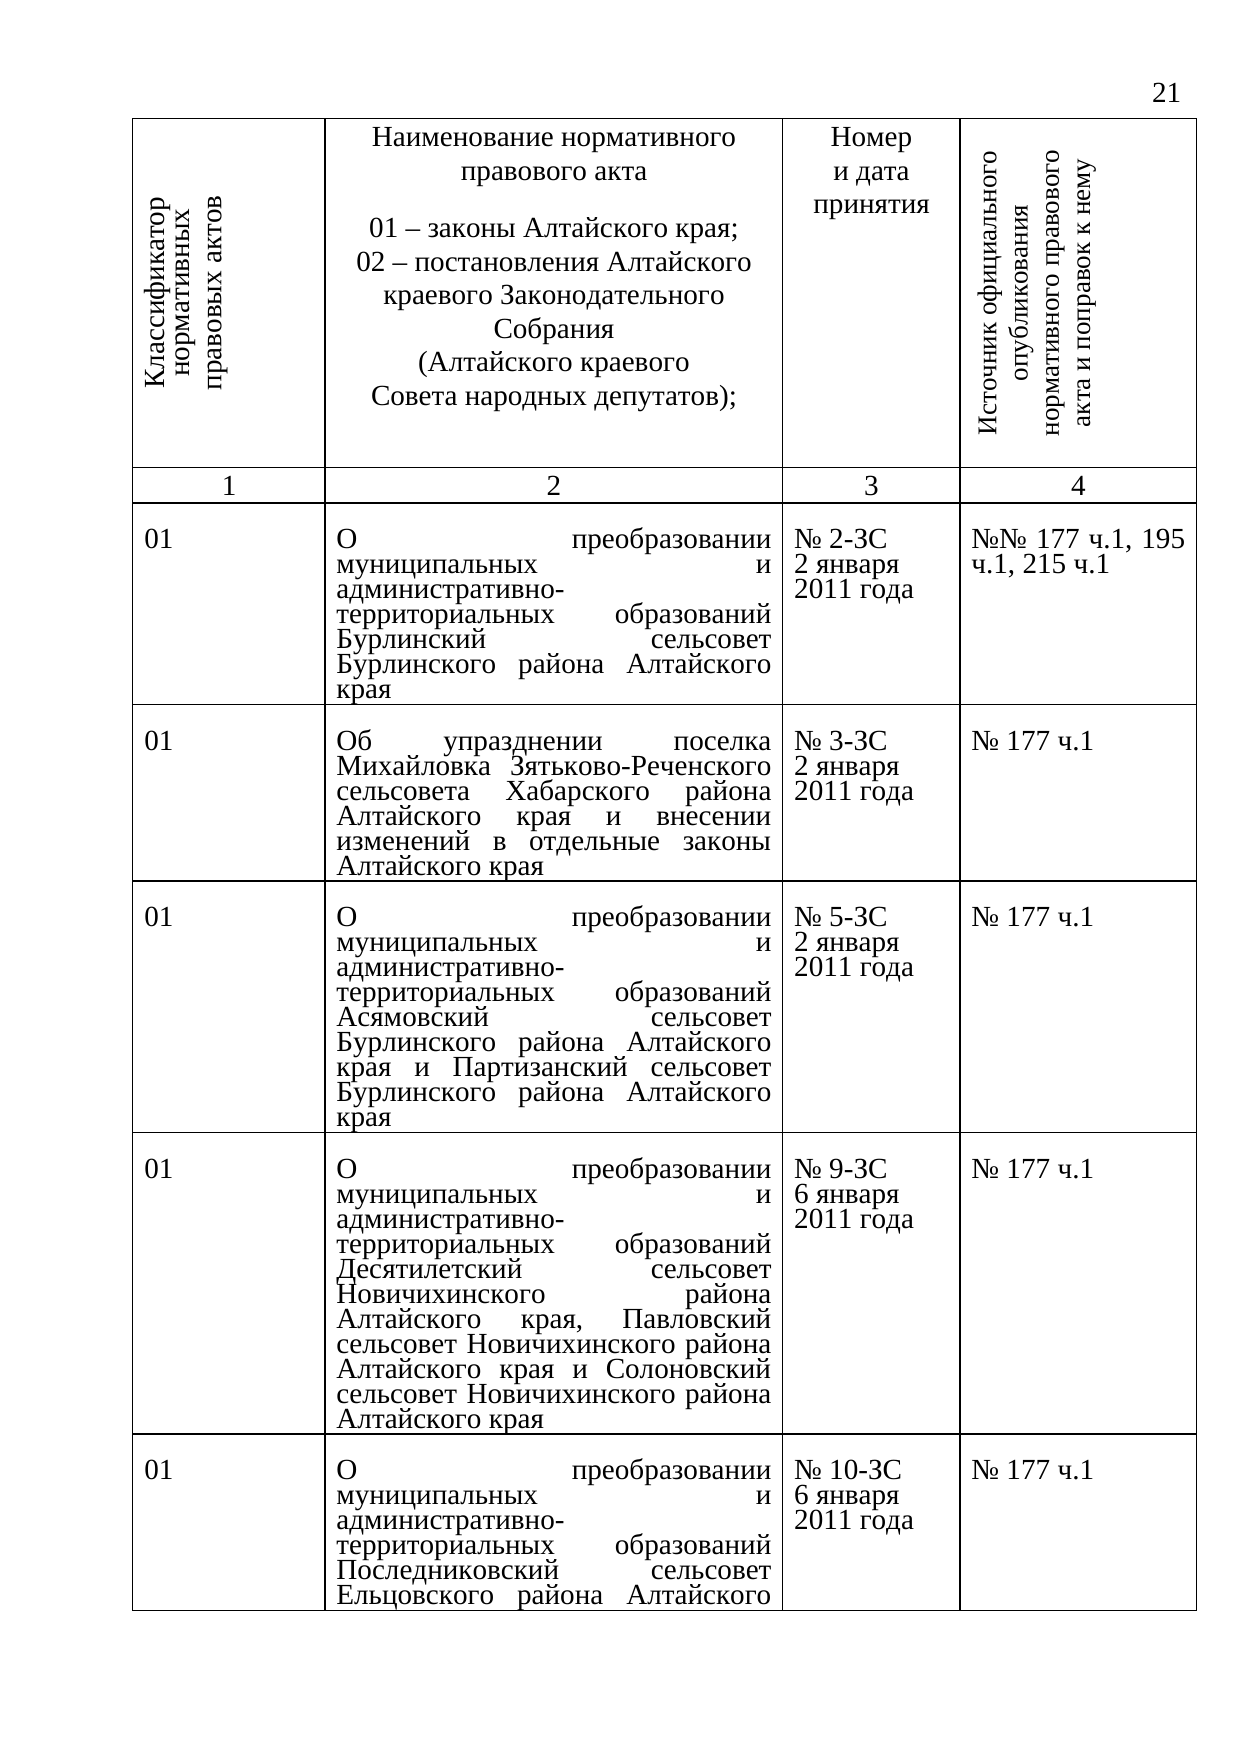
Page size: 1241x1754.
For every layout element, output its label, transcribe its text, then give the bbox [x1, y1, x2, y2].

table_cell 2 [326, 468, 782, 502]
table_cell О преобразовании муниципальных и административно-территориальных образований Асямовский сельсовет Бурлинского района Алтайского края и Партизанский сельсовет Бурлинского района Алтайского края [326, 882, 782, 1132]
table_cell № 5-ЗС 2 января 2011 года [783, 882, 959, 1132]
table_cell 3 [783, 468, 959, 502]
table_cell № 177 ч.1 [961, 1435, 1196, 1610]
table_cell О преобразовании муниципальных и административно-территориальных образований Бурлинский сельсовет Бурлинского района Алтайского края [326, 504, 782, 703]
table_header Источник официального опубликования нормативного правового акта и поправок к нему [961, 119, 1196, 467]
table_cell № 3-ЗС 2 января 2011 года [783, 705, 959, 880]
table_header Номер и дата принятия [783, 119, 959, 467]
table_cell 01 [133, 882, 324, 1132]
table_header Наименование нормативного правового акта 01 – законы Алтайского края; 02 – постановления Алтайского краевого Законодательного Собрания (Алтайского краевого Совета народных депутатов); [326, 119, 782, 467]
table_cell № 177 ч.1 [961, 882, 1196, 1132]
table_cell 01 [133, 1435, 324, 1610]
table_cell № 10-ЗС 6 января 2011 года [783, 1435, 959, 1610]
table_cell О преобразовании муниципальных и административно-территориальных образований Десятилетский сельсовет Новичихинского района Алтайского края, Павловский сельсовет Новичихинского района Алтайского края и Солоновский сельсовет Новичихинского района Алтайского края [326, 1133, 782, 1433]
table_cell 4 [961, 468, 1196, 502]
table_cell №№ 177 ч.1, 195 ч.1, 215 ч.1 [961, 504, 1196, 703]
table_cell № 177 ч.1 [961, 705, 1196, 880]
table_cell 01 [133, 1133, 324, 1433]
table_cell 01 [133, 705, 324, 880]
table_cell 1 [133, 468, 324, 502]
table_cell № 177 ч.1 [961, 1133, 1196, 1433]
table_cell Об упразднении поселка Михайловка Зятьково-Реченского сельсовета Хабарского района Алтайского края и внесении изменений в отдельные законы Алтайского края [326, 705, 782, 880]
table_cell 01 [133, 504, 324, 703]
table_header Классификатор нормативных правовых актов [133, 119, 324, 467]
table_cell № 9-ЗС 6 января 2011 года [783, 1133, 959, 1433]
table_cell № 2-ЗС 2 января 2011 года [783, 504, 959, 703]
